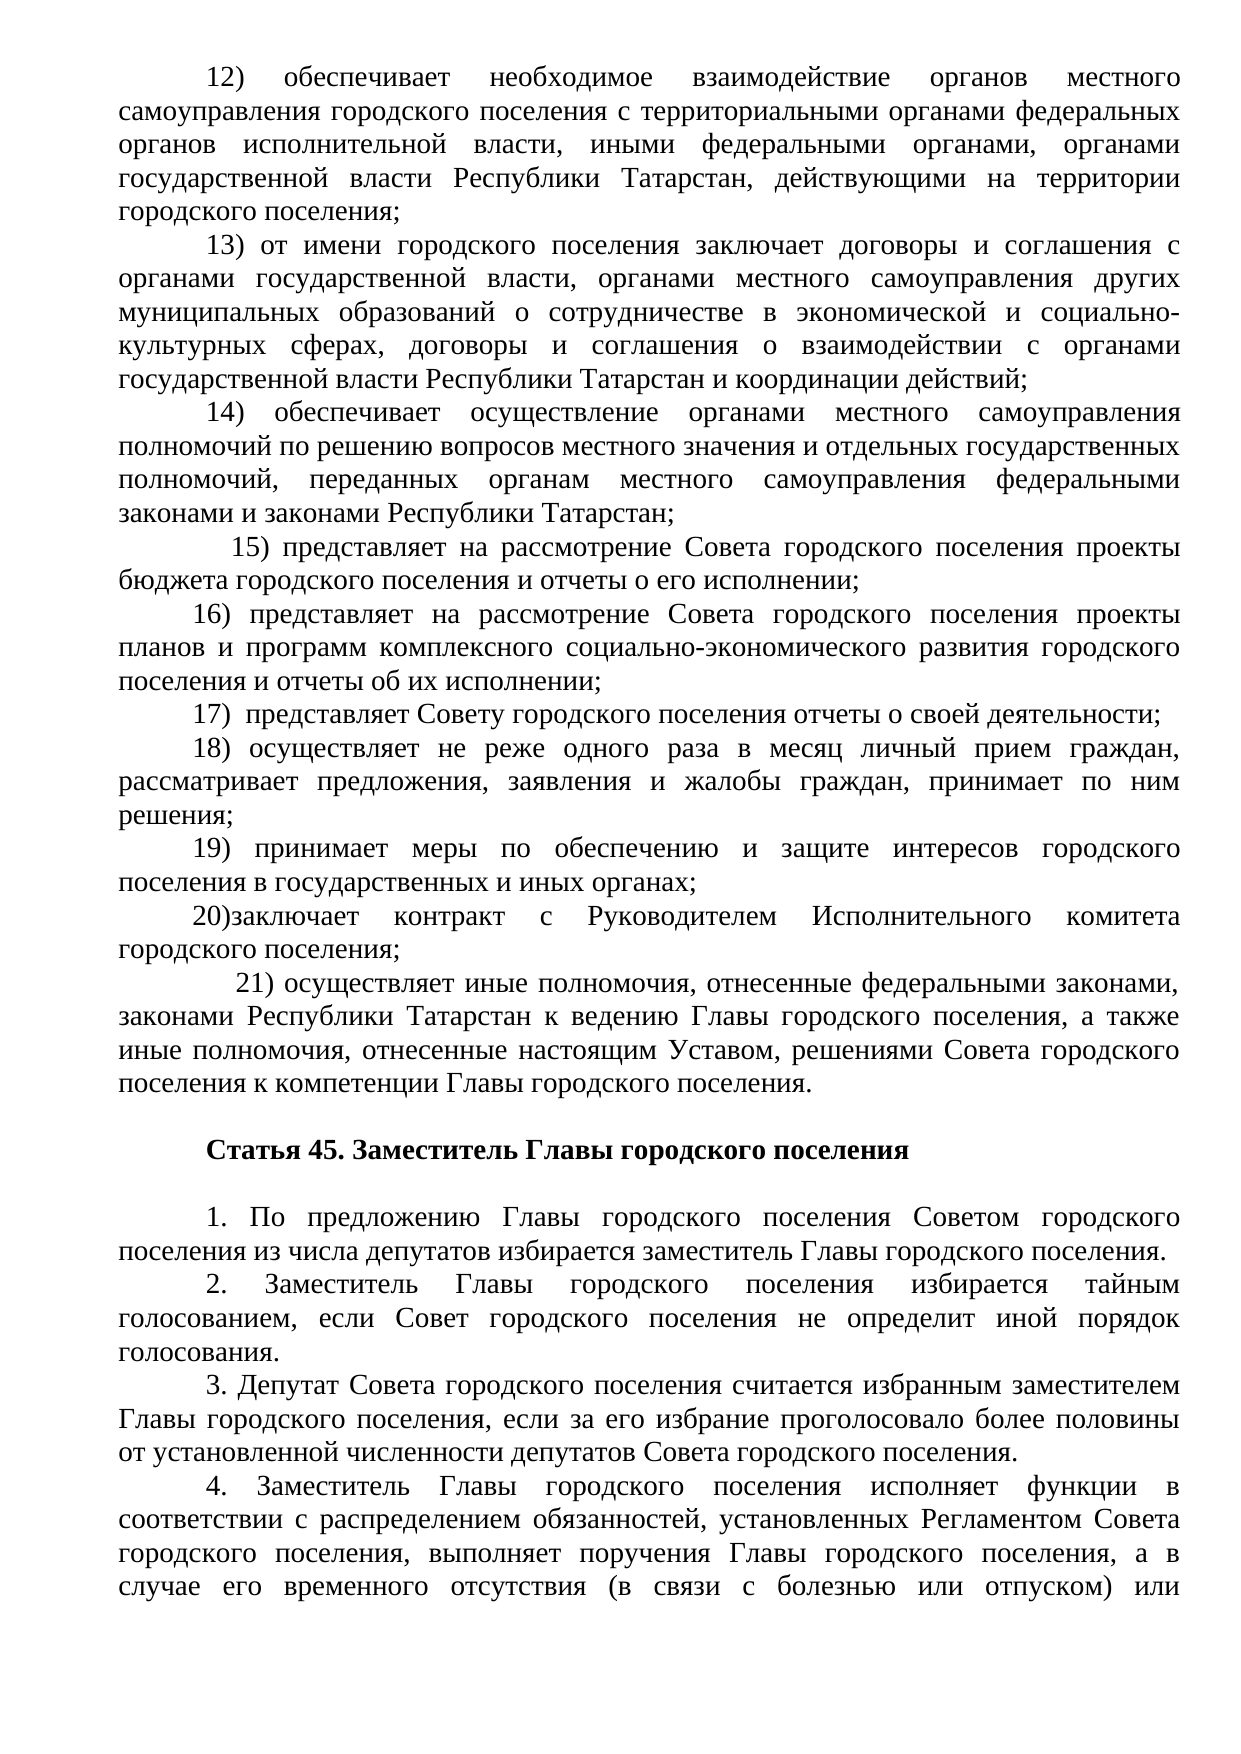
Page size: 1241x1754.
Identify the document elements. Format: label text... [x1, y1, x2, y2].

text 1. По предложению Главы городского поселения Советом городского поселения из числа депутатов избирается заместитель Главы городского поселения. [118, 1199, 1181, 1267]
text 15) представляет на рассмотрение Совета городского поселения проекты бюджета городского поселения и отчеты о его исполнении; [118, 529, 1181, 596]
text 21) осуществляет иные полномочия, отнесенные федеральными законами, законами Республики Татарстан к ведению Главы городского поселения, а также иные полномочия, отнесенные настоящим Уставом, решениями Совета городского поселения к компетенции Главы городского поселения. [118, 965, 1181, 1099]
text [118, 1468, 1181, 1602]
text 18) осуществляет не реже одного раза в месяц личный прием граждан, рассматривает предложения, заявления и жалобы граждан, принимает по ним решения; [118, 730, 1181, 831]
text Статья 45. Заместитель Главы городского поселения [118, 1132, 1181, 1166]
text 19) принимает меры по обеспечению и защите интересов городского поселения в государственных и иных органах; [118, 831, 1181, 898]
text 13) от имени городского поселения заключает договоры и соглашения с органами государственной власти, органами местного самоуправления других муниципальных образований о сотрудничестве в экономической и социально-культурных сферах, договоры и соглашения о взаимодействии с органами государственной власти Республики Татарстан и координации действий; [118, 227, 1181, 394]
text 2. Заместитель Главы городского поселения избирается тайным голосованием, если Совет городского поселения не определит иной порядок голосования. [118, 1267, 1181, 1367]
text 16) представляет на рассмотрение Совета городского поселения проекты планов и программ комплексного социально-экономического развития городского поселения и отчеты об их исполнении; [118, 596, 1181, 696]
text 3. Депутат Совета городского поселения считается избранным заместителем Главы городского поселения, если за его избрание проголосовало более половины от установленной численности депутатов Совета городского поселения. [118, 1367, 1181, 1468]
text 12) обеспечивает необходимое взаимодействие органов местного самоуправления городского поселения с территориальными органами федеральных органов исполнительной власти, иными федеральными органами, органами государственной власти Республики Татарстан, действующими на территории городского поселения; [118, 59, 1181, 227]
text 14) обеспечивает осуществление органами местного самоуправления полномочий по решению вопросов местного значения и отдельных государственных полномочий, переданных органам местного самоуправления федеральными законами и законами Республики Татарстан; [118, 394, 1181, 529]
text 20)заключает контракт с Руководителем Исполнительного комитета городского поселения; [118, 898, 1181, 965]
text 17) представляет Совету городского поселения отчеты о своей деятельности; [118, 696, 1181, 730]
